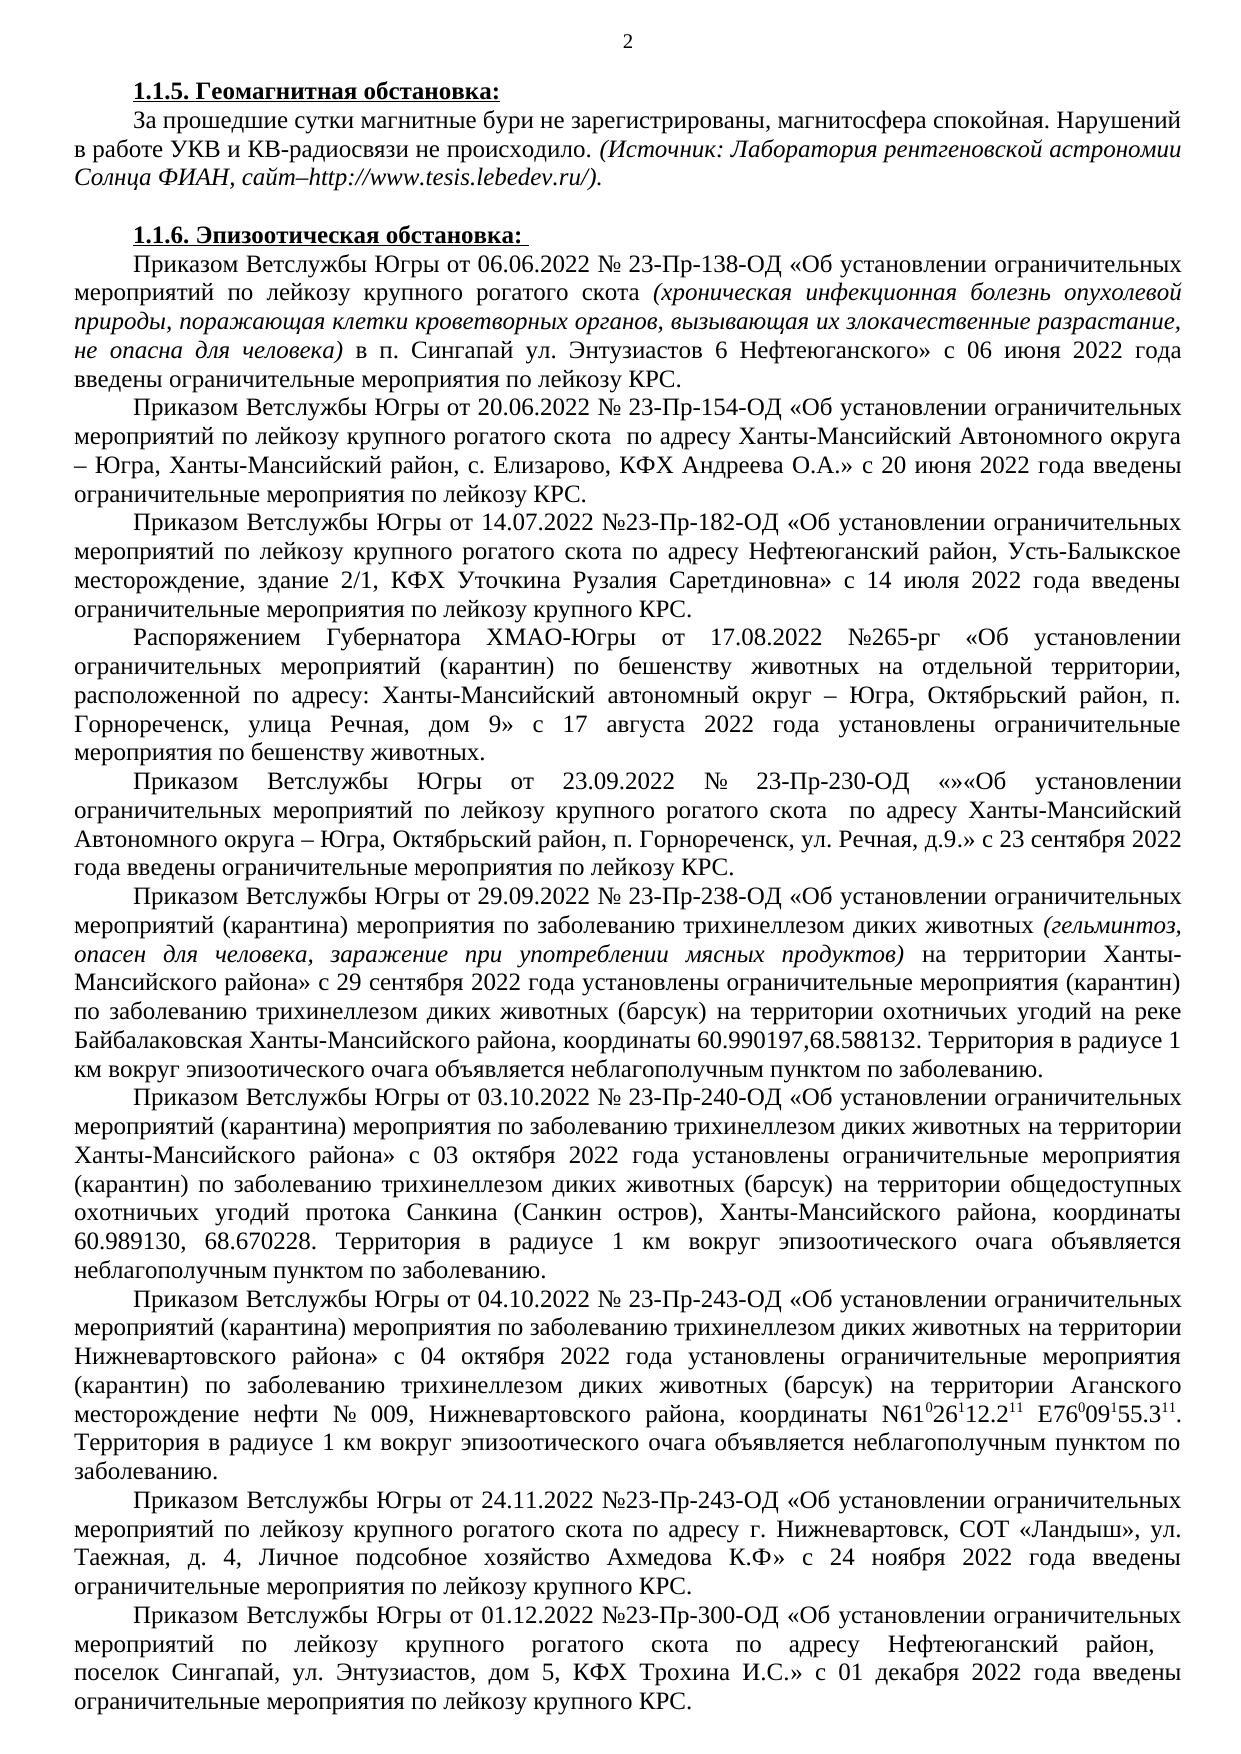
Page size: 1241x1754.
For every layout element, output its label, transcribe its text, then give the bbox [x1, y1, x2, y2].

text Приказом Ветслужбы Югры от 24.11.2022 №23-Пр-243-ОД «Об установлении ограничительных мероприятий по лейкозу крупного рогатого скота по адресу г. Нижневартовск, СОТ «Ландыш», ул. Таежная, д. 4, Личное подсобное хозяйство Ахмедова К.Ф» с 24 ноября 2022 года введены ограничительные мероприятия по лейкозу крупного КРС. [74, 1485, 1182, 1600]
text Приказом Ветслужбы Югры от 29.09.2022 № 23-Пр-238-ОД «Об установлении ограничительных мероприятий (карантина) мероприятия по заболеванию трихинеллезом диких животных (гельминтоз, опасен для человека, заражение при употреблении мясных продуктов) на территории Ханты-Мансийского района» с 29 сентября 2022 года установлены ограничительные мероприятия (карантин) по заболеванию трихинеллезом диких животных (барсук) на территории охотничьих угодий на реке Байбалаковская Ханты-Мансийского района, координаты 60.990197,68.588132. Территория в радиусе 1 км вокруг эпизоотического очага объявляется неблагополучным пунктом по заболеванию. [74, 881, 1182, 1082]
text Приказом Ветслужбы Югры от 01.12.2022 №23-Пр-300-ОД «Об установлении ограничительных мероприятий по лейкозу крупного рогатого скота по адресу Нефтеюганский район, поселок Сингапай, ул. Энтузиастов, дом 5, КФХ Трохина И.С.» с 01 декабря 2022 года введены ограничительные мероприятия по лейкозу крупного КРС. [74, 1600, 1182, 1715]
text Приказом Ветслужбы Югры от 20.06.2022 № 23-Пр-154-ОД «Об установлении ограничительных мероприятий по лейкозу крупного рогатого скота по адресу Ханты-Мансийский Автономного округа – Югра, Ханты-Мансийский район, с. Елизарово, КФХ Андреева О.А.» с 20 июня 2022 года введены ограничительные мероприятия по лейкозу КРС. [74, 392, 1182, 507]
text 1.1.5. Геомагнитная обстановка: [74, 78, 1182, 105]
text Приказом Ветслужбы Югры от 23.09.2022 № 23-Пр-230-ОД «»«Об установлении ограничительных мероприятий по лейкозу крупного рогатого скота по адресу Ханты-Мансийский Автономного округа – Югра, Октябрьский район, п. Горнореченск, ул. Речная, д.9.» с 23 сентября 2022 года введены ограничительные мероприятия по лейкозу КРС. [74, 766, 1182, 881]
text Приказом Ветслужбы Югры от 06.06.2022 № 23-Пр-138-ОД «Об установлении ограничительных мероприятий по лейкозу крупного рогатого скота (хроническая инфекционная болезнь опухолевой природы, поражающая клетки кроветворных органов, вызывающая их злокачественные разрастание, не опасна для человека) в п. Сингапай ул. Энтузиастов 6 Нефтеюганского» с 06 июня 2022 года введены ограничительные мероприятия по лейкозу КРС. [74, 249, 1182, 392]
text Приказом Ветслужбы Югры от 14.07.2022 №23-Пр-182-ОД «Об установлении ограничительных мероприятий по лейкозу крупного рогатого скота по адресу Нефтеюганский район, Усть-Балыкское месторождение, здание 2/1, КФХ Уточкина Рузалия Саретдиновна» с 14 июля 2022 года введены ограничительные мероприятия по лейкозу крупного КРС. [74, 507, 1182, 622]
text Приказом Ветслужбы Югры от 04.10.2022 № 23-Пр-243-ОД «Об установлении ограничительных мероприятий (карантина) мероприятия по заболеванию трихинеллезом диких животных на территории Нижневартовского района» с 04 октября 2022 года установлены ограничительные мероприятия (карантин) по заболеванию трихинеллезом диких животных (барсук) на территории Аганского месторождение нефти № 009, Нижневартовского района, координаты N61026112.211 E76009155.311. Территория в радиусе 1 км вокруг эпизоотического очага объявляется неблагополучным пунктом по заболеванию. [74, 1284, 1182, 1485]
text Приказом Ветслужбы Югры от 03.10.2022 № 23-Пр-240-ОД «Об установлении ограничительных мероприятий (карантина) мероприятия по заболеванию трихинеллезом диких животных на территории Ханты-Мансийского района» с 03 октября 2022 года установлены ограничительные мероприятия (карантин) по заболеванию трихинеллезом диких животных (барсук) на территории общедоступных охотничьих угодий протока Санкина (Санкин остров), Ханты-Мансийского района, координаты 60.989130, 68.670228. Территория в радиусе 1 км вокруг эпизоотического очага объявляется неблагополучным пунктом по заболеванию. [74, 1082, 1182, 1284]
text За прошедшие сутки магнитные бури не зарегистрированы, магнитосфера спокойная. Нарушений в работе УКВ и КВ-радиосвязи не происходило. (Источник: Лаборатория рентгеновской астрономии Солнца ФИАН, сайт–http://www.tesis.lebedev.ru/). [74, 105, 1182, 191]
text 1.1.6. Эпизоотическая обстановка: [74, 220, 1182, 249]
text Распоряжением Губернатора ХМАО-Югры от 17.08.2022 №265-рг «Об установлении ограничительных мероприятий (карантин) по бешенству животных на отдельной территории, расположенной по адресу: Ханты-Мансийский автономный округ – Югра, Октябрьский район, п. Горнореченск, улица Речная, дом 9» с 17 августа 2022 года установлены ограничительные мероприятия по бешенству животных. [74, 622, 1182, 766]
